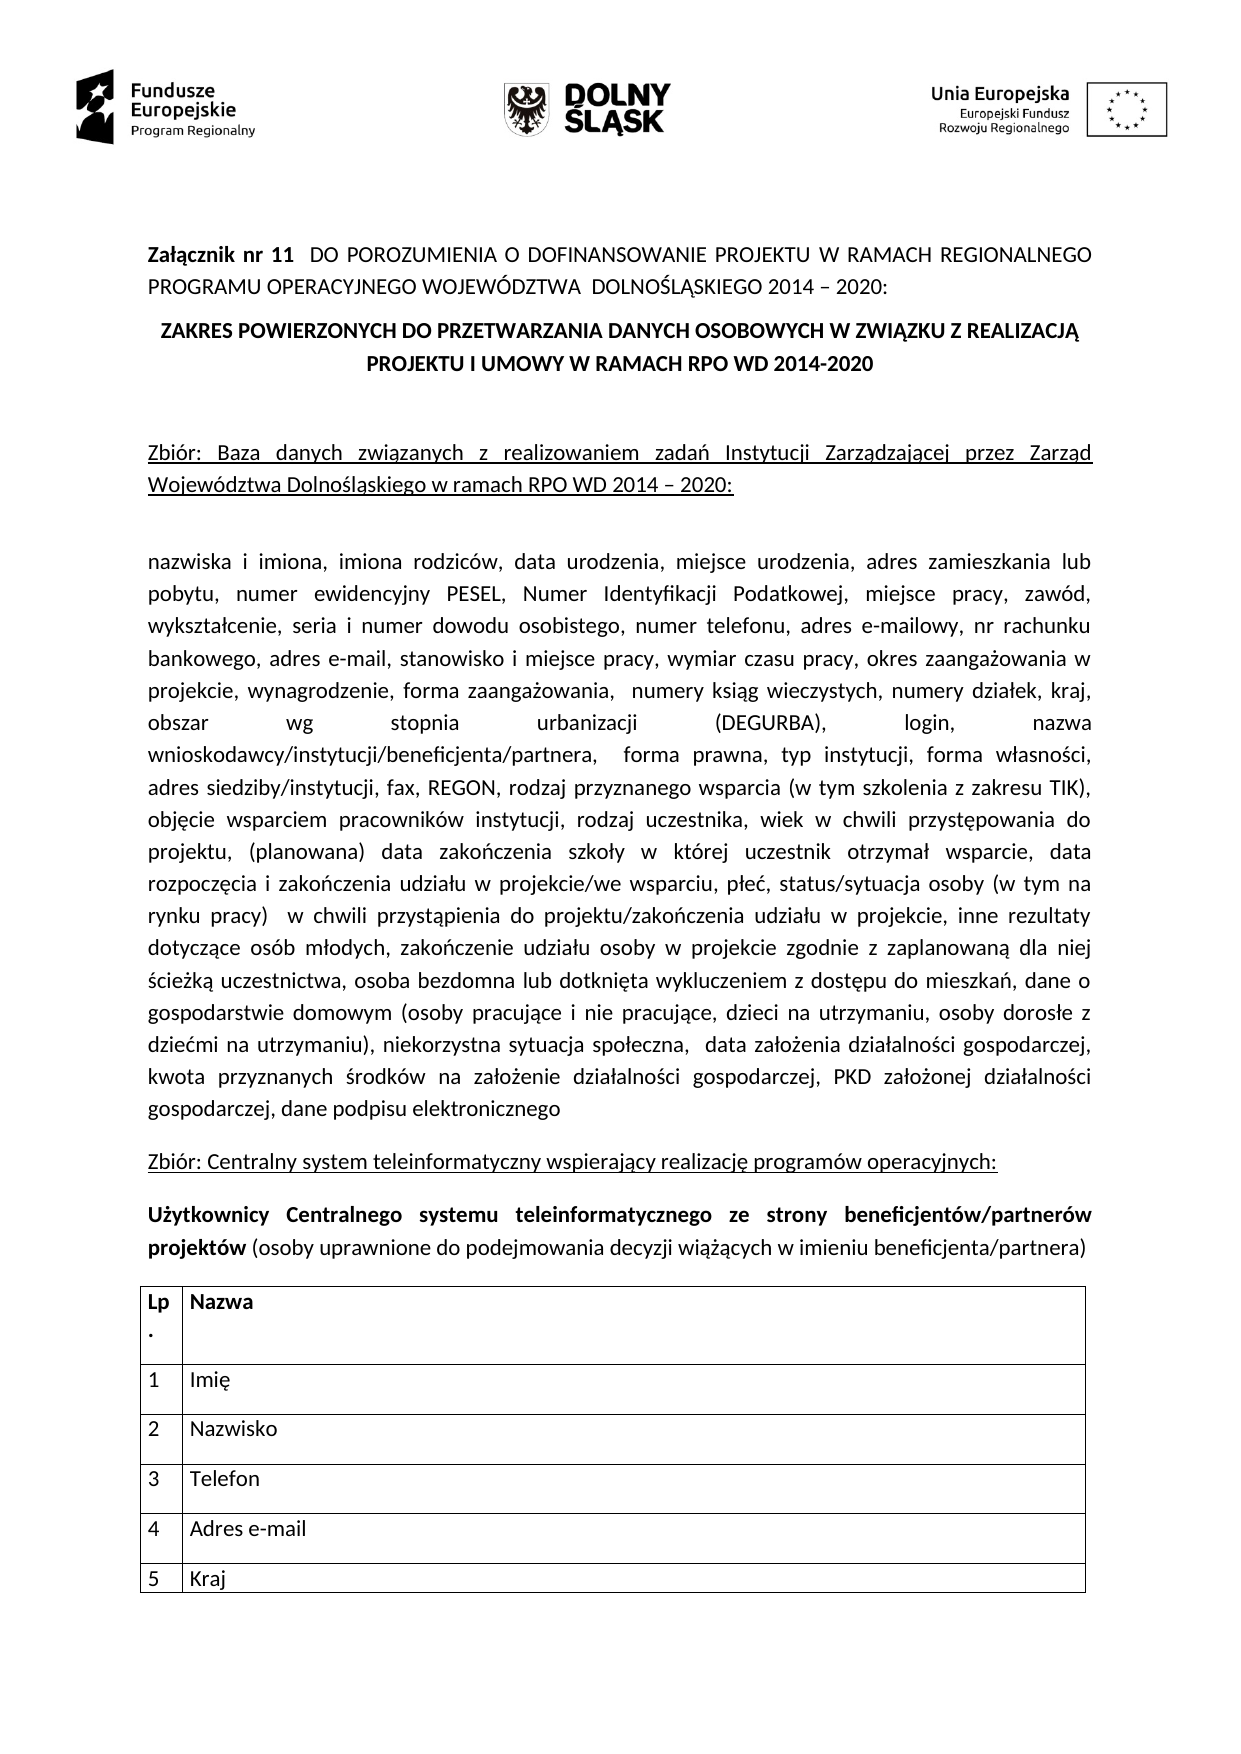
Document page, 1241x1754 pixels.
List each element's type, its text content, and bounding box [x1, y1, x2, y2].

table_cell 5 [141, 1564, 182, 1592]
table_cell Kraj [183, 1564, 1085, 1592]
table_cell 3 [141, 1465, 182, 1513]
table_cell Imię [183, 1365, 1085, 1413]
text Załącznik nr 11 DO POROZUMIENIA O DOFINANSOWANIE PROJEKTU W RAMACH REGIONALNEGO PROGRAMU OPERACYJNEGO WOJEWÓDZTWA DOLNOŚLĄSKIEGO 2014 – 2020: [148, 240, 1093, 300]
table_cell Nazwisko [183, 1415, 1085, 1463]
table_cell 1 [141, 1365, 182, 1413]
text Zbiór: Baza danych związanych z realizowaniem zadań Instytucji Zarządzającej przez Zarząd Województwa Dolnośląskiego w ramach RPO WD 2014 – 2020: [148, 438, 1093, 462]
text ZAKRES POWIERZONYCH DO PRZETWARZANIA DANYCH OSOBOWYCH W ZWIĄZKU Z REALIZACJĄ PROJEKTU I UMOWY W RAMACH RPO WD 2014-2020 [148, 317, 1093, 377]
text nazwiska i imiona, imiona rodziców, data urodzenia, miejsce urodzenia, adres zamieszkania lub pobytu, numer ewidencyjny PESEL, Numer Identyfikacji Podatkowej, miejsce pracy, zawód, wykształcenie, seria i numer dowodu osobistego, numer telefonu, adres e-mailowy, nr rachunku bankowego, adres e-mail, stanowisko i miejsce pracy, wymiar czasu pracy, okres zaangażowania w projekcie, wynagrodzenie, forma zaangażowania, numery ksiąg wieczystych, numery działek, kraj, obszar wg stopnia urbanizacji (DEGURBA), login, nazwa wnioskodawcy/instytucji/beneficjenta/partnera, forma prawna, typ instytucji, forma własności, adres siedziby/instytucji, fax, REGON, rodzaj przyznanego wsparcia (w tym szkolenia z zakresu TIK), objęcie wsparciem pracowników instytucji, rodzaj uczestnika, wiek w chwili przystępowania do projektu, (planowana) data zakończenia szkoły w której uczestnik otrzymał wsparcie, data rozpoczęcia i zakończenia udziału w projekcie/we wsparciu, płeć, status/sytuacja osoby (w tym na rynku pracy) w chwili przystąpienia do projektu/zakończenia udziału w projekcie, inne rezultaty dotyczące osób młodych, zakończenie udziału osoby w projekcie zgodnie z zaplanowaną dla niej ścieżką uczestnictwa, osoba bezdomna lub dotknięta wykluczeniem z dostępu do mieszkań, dane o gospodarstwie domowym (osoby pracujące i nie pracujące, dzieci na utrzymaniu, osoby dorosłe z dziećmi na utrzymaniu), niekorzystna sytuacja społeczna, data założenia działalności gospodarczej, kwota przyznanych środków na założenie działalności gospodarczej, PKD założonej działalności gospodarczej, dane podpisu elektronicznego [148, 547, 1093, 1122]
table_cell 2 [141, 1415, 182, 1463]
table_cell Telefon [183, 1465, 1085, 1513]
text Zbiór: Centralny system teleinformatyczny wspierający realizację programów operacyjnych: [148, 1147, 1093, 1176]
picture [1, 1, 1241, 208]
table_header Lp. [141, 1287, 182, 1364]
table_header Nazwa [183, 1287, 1085, 1364]
table_cell Adres e-mail [183, 1514, 1085, 1563]
table_cell 4 [141, 1514, 182, 1563]
text Zbiór: Baza danych związanych z realizowaniem zadań Instytucji Zarządzającej przez Zarząd Województwa Dolnośląskiego w ramach RPO WD 2014 – 2020: [148, 464, 1093, 498]
text Użytkownicy Centralnego systemu teleinformatycznego ze strony beneficjentów/partnerów projektów (osoby uprawnione do podejmowania decyzji wiążących w imieniu beneficjenta/partnera) [148, 1201, 1093, 1261]
